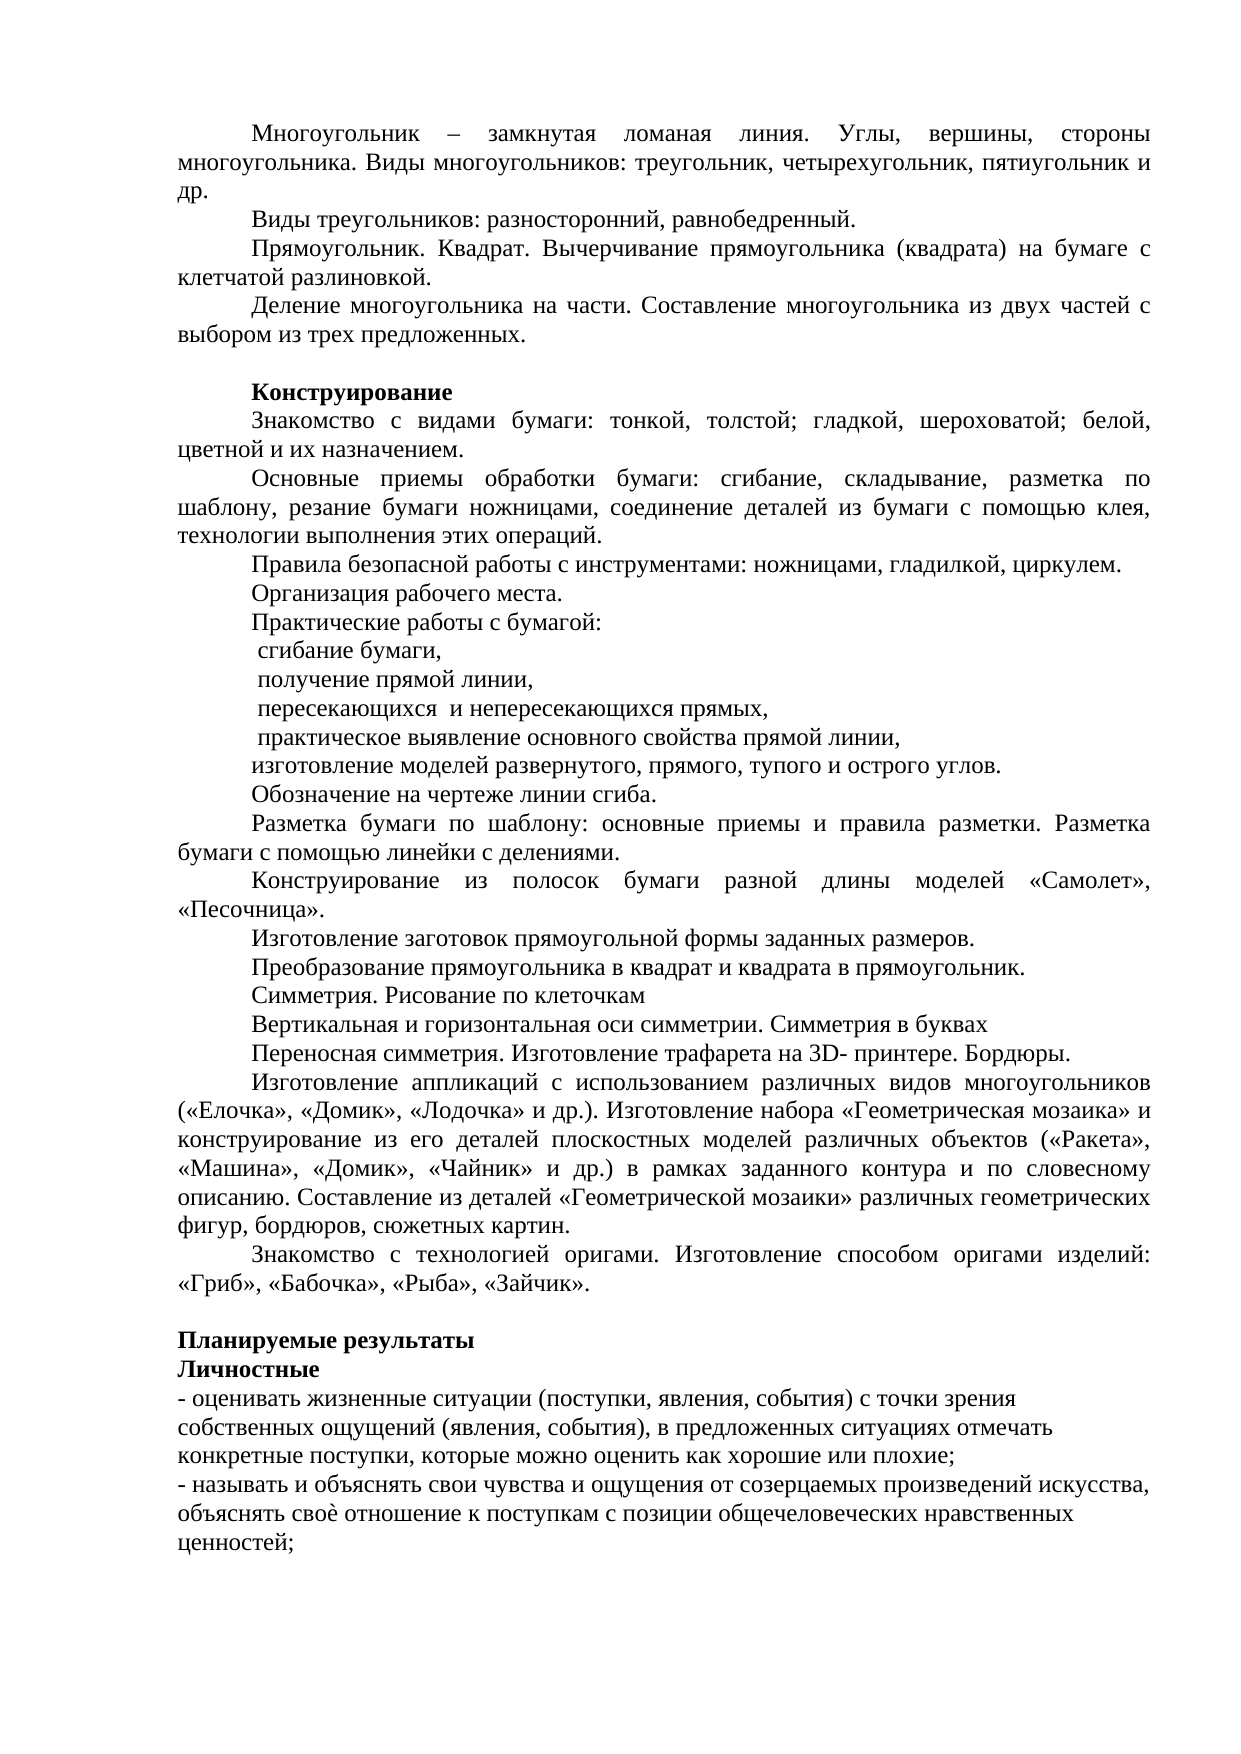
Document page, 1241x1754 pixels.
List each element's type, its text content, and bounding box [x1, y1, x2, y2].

text Деление многоугольника на части. Составление многоугольника из двух частей с выбором из трех предложенных. [177, 291, 1152, 348]
text Личностные [177, 1354, 1152, 1383]
text Правила безопасной работы с инструментами: ножницами, гладилкой, циркулем. [177, 549, 1152, 578]
text Разметка бумаги по шаблону: основные приемы и правила разметки. Разметка бумаги с помощью линейки с делениями. [177, 808, 1152, 866]
text Конструирование [177, 377, 1152, 406]
text Знакомство с технологией оригами. Изготовление способом оригами изделий: «Гриб», «Бабочка», «Рыба», «Зайчик». [177, 1239, 1152, 1297]
text Изготовление заготовок прямоугольной формы заданных размеров. [177, 923, 1152, 952]
text изготовление моделей развернутого, прямого, тупого и острого углов. [177, 751, 1152, 779]
text Переносная симметрия. Изготовление трафарета на 3D- принтере. Бордюры. [177, 1038, 1152, 1067]
text Организация рабочего места. [177, 578, 1152, 607]
text Вертикальная и горизонтальная оси симметрии. Симметрия в буквах [177, 1009, 1152, 1038]
text сгибание бумаги, [177, 636, 1152, 664]
text Обозначение на чертеже линии сгиба. [177, 779, 1152, 808]
text Прямоугольник. Квадрат. Вычерчивание прямоугольника (квадрата) на бумаге с клетчатой разлиновкой. [177, 233, 1152, 291]
text Виды треугольников: разносторонний, равнобедренный. [177, 204, 1152, 233]
text Основные приемы обработки бумаги: сгибание, складывание, разметка по шаблону, резание бумаги ножницами, соединение деталей из бумаги с помощью клея, технологии выполнения этих операций. [177, 463, 1152, 549]
text Конструирование из полосок бумаги разной длины моделей «Самолет», «Песочница». [177, 866, 1152, 923]
text получение прямой линии, [177, 664, 1152, 693]
text Планируемые результаты [177, 1326, 1152, 1354]
text Многоугольник – замкнутая ломаная линия. Углы, вершины, стороны многоугольника. Виды многоугольников: треугольник, четырехугольник, пятиугольник и др. [177, 118, 1152, 204]
text Симметрия. Рисование по клеточкам [177, 981, 1152, 1009]
text - оценивать жизненные ситуации (поступки, явления, события) с точки зрения собственных ощущений (явления, события), в предложенных ситуациях отмечать конкретные поступки, которые можно оценить как хорошие или плохие; [177, 1383, 1152, 1469]
text практическое выявление основного свойства прямой линии, [177, 722, 1152, 751]
text Изготовление аппликаций с использованием различных видов многоугольников («Елочка», «Домик», «Лодочка» и др.). Изготовление набора «Геометрическая мозаика» и конструирование из его деталей плоскостных моделей различных объектов («Ракета», «Машина», «Домик», «Чайник» и др.) в рамках заданного контура и по словесному описанию. Составление из деталей «Геометрической мозаики» различных геометрических фигур, бордюров, сюжетных картин. [177, 1067, 1152, 1239]
text пересекающихся и непересекающихся прямых, [177, 693, 1152, 722]
text Преобразование прямоугольника в квадрат и квадрата в прямоугольник. [177, 952, 1152, 981]
text Знакомство с видами бумаги: тонкой, толстой; гладкой, шероховатой; белой, цветной и их назначением. [177, 406, 1152, 463]
text Практические работы с бумагой: [177, 607, 1152, 636]
text - называть и объяснять свои чувства и ощущения от созерцаемых произведений искусства, объяснять своѐ отношение к поступкам с позиции общечеловеческих нравственных ценностей; [177, 1469, 1152, 1556]
